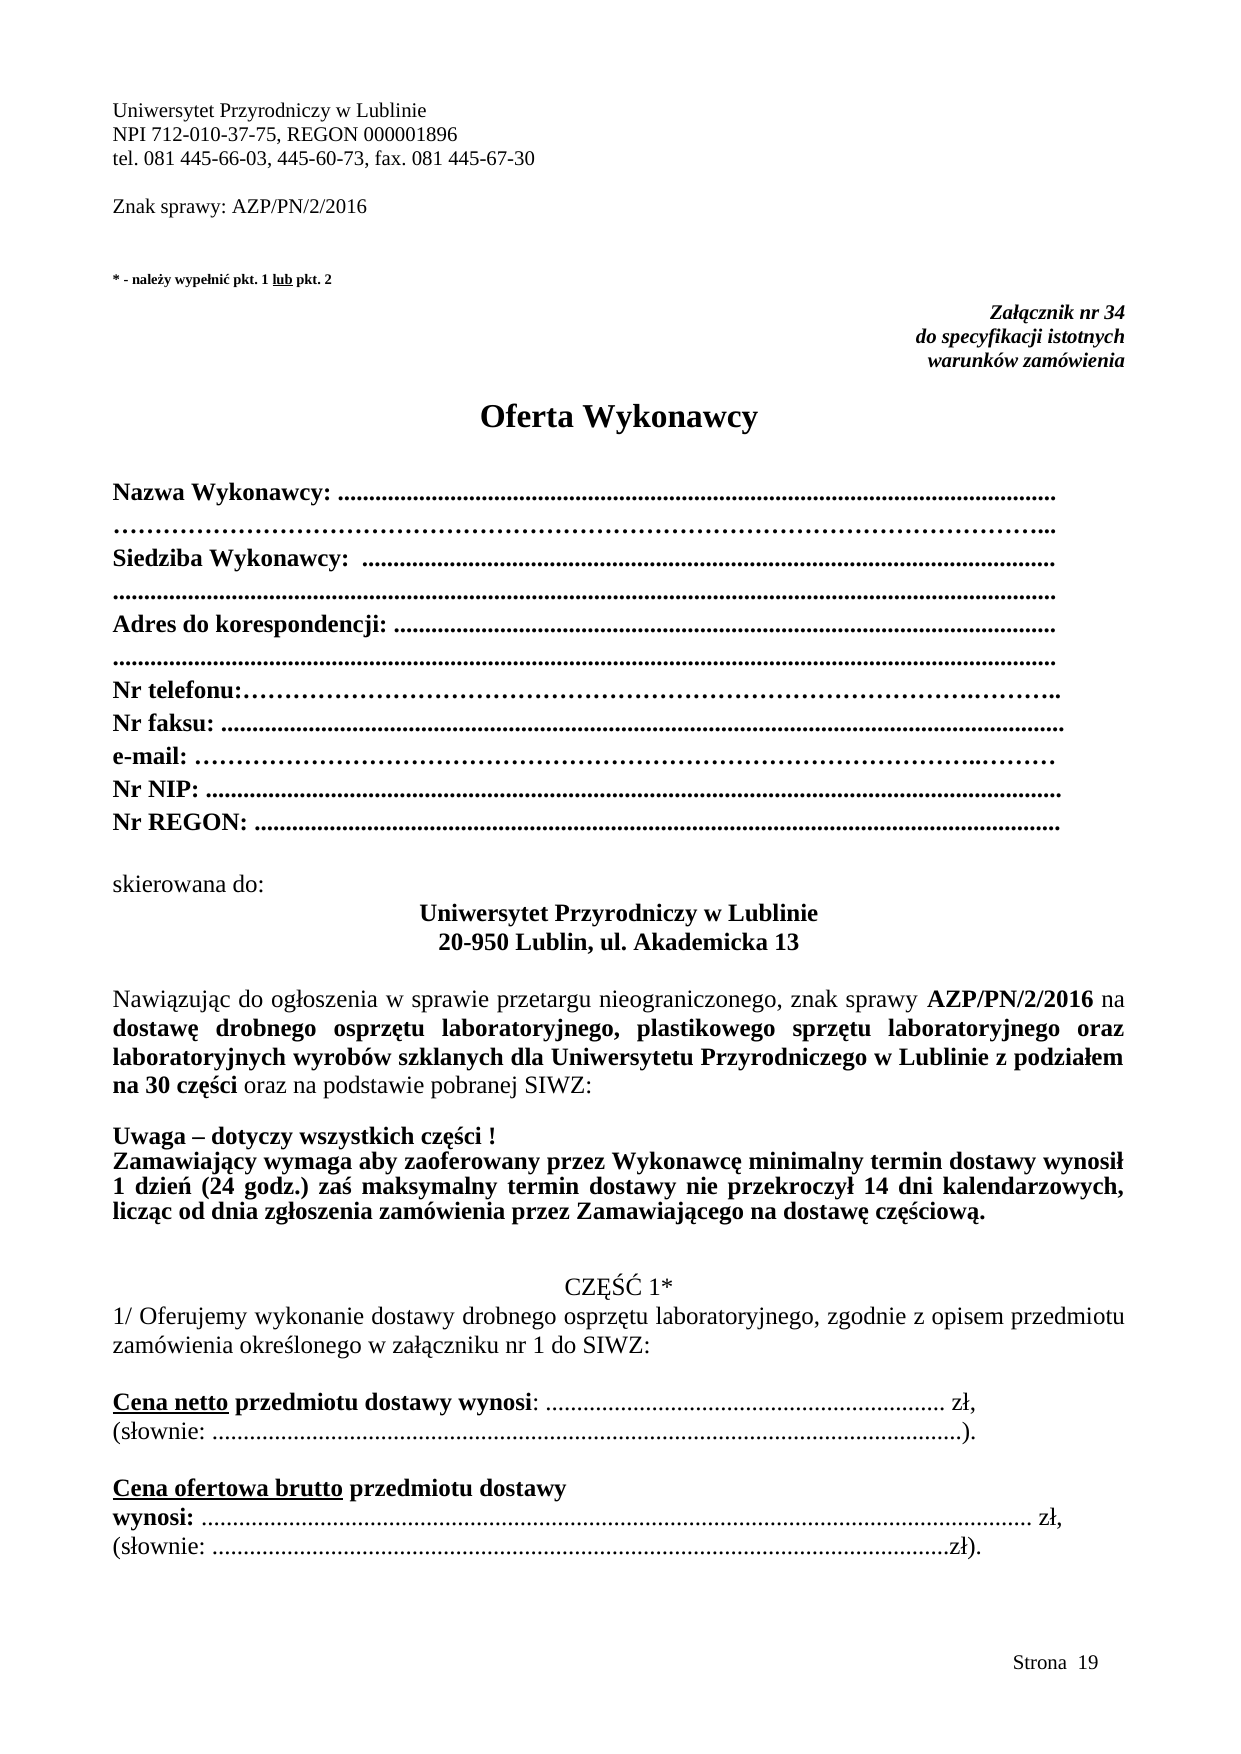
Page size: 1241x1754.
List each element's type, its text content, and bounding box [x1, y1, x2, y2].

text Oferta Wykonawcy [112, 396, 1125, 434]
text Cena netto przedmiotu dostawy wynosi: ................................................................ zł, [112, 1387, 1125, 1416]
text e-mail: …………………………………………………………………………………..……… [112, 741, 1125, 770]
text Cena ofertowa brutto przedmiotu dostawy wynosi: ..................................................................................................................................... zł, [112, 1473, 1125, 1531]
text 20-950 Lublin, ul. Akademicka 13 [112, 927, 1125, 956]
text skierowana do: [112, 869, 1125, 898]
text Nr telefonu:…………………………………………………………………………….……….. [112, 675, 1125, 704]
text Adres do korespondencji: .......................................................................................................... [112, 609, 1125, 638]
text Uwaga – dotyczy wszystkich części ! [112, 1124, 1125, 1149]
text Zamawiający wymaga aby zaoferowany przez Wykonawcę minimalny termin dostawy wynosił 1 dzień (24 godz.) zaś maksymalny termin dostawy nie przekroczył 14 dni kalendarzowych, licząc od dnia zgłoszenia zamówienia przez Zamawiającego na dostawę częściową. [112, 1149, 1125, 1224]
text warunków zamówienia [112, 348, 1125, 372]
text Załącznik nr 34 [112, 299, 1125, 324]
text Nazwa Wykonawcy: ................................................................................................................... [112, 477, 1125, 506]
text 1/ Oferujemy wykonanie dostawy drobnego osprzętu laboratoryjnego, zgodnie z opisem przedmiotu zamówienia określonego w załączniku nr 1 do SIWZ: [112, 1301, 1125, 1358]
text ....................................................................................................................................................... [112, 576, 1125, 605]
text Nr REGON: ................................................................................................................................. [112, 807, 1125, 836]
text Nr faksu: ....................................................................................................................................... [112, 708, 1125, 737]
text Nawiązując do ogłoszenia w sprawie przetargu nieograniczonego, znak sprawy AZP/PN/2/2016 na dostawę drobnego osprzętu laboratoryjnego, plastikowego sprzętu laboratoryjnego oraz laboratoryjnych wyrobów szklanych dla Uniwersytetu Przyrodniczego w Lublinie z podziałem na 30 części oraz na podstawie pobranej SIWZ: [112, 984, 1125, 1099]
text do specyfikacji istotnych [112, 324, 1125, 348]
text Uniwersytet Przyrodniczy w Lublinie [112, 898, 1125, 927]
text …………………………………………………………………………………………………... [112, 510, 1125, 539]
text (słownie: ......................................................................................................................zł). [112, 1531, 1125, 1560]
text * - należy wypełnić pkt. 1 lub pkt. 2 [112, 271, 1125, 299]
text Nr NIP: ......................................................................................................................................... [112, 774, 1125, 803]
text (słownie: ........................................................................................................................). [112, 1416, 1125, 1445]
text Siedziba Wykonawcy: ............................................................................................................... [112, 543, 1125, 572]
text ....................................................................................................................................................... [112, 642, 1125, 671]
text CZĘŚĆ 1* [112, 1272, 1125, 1301]
